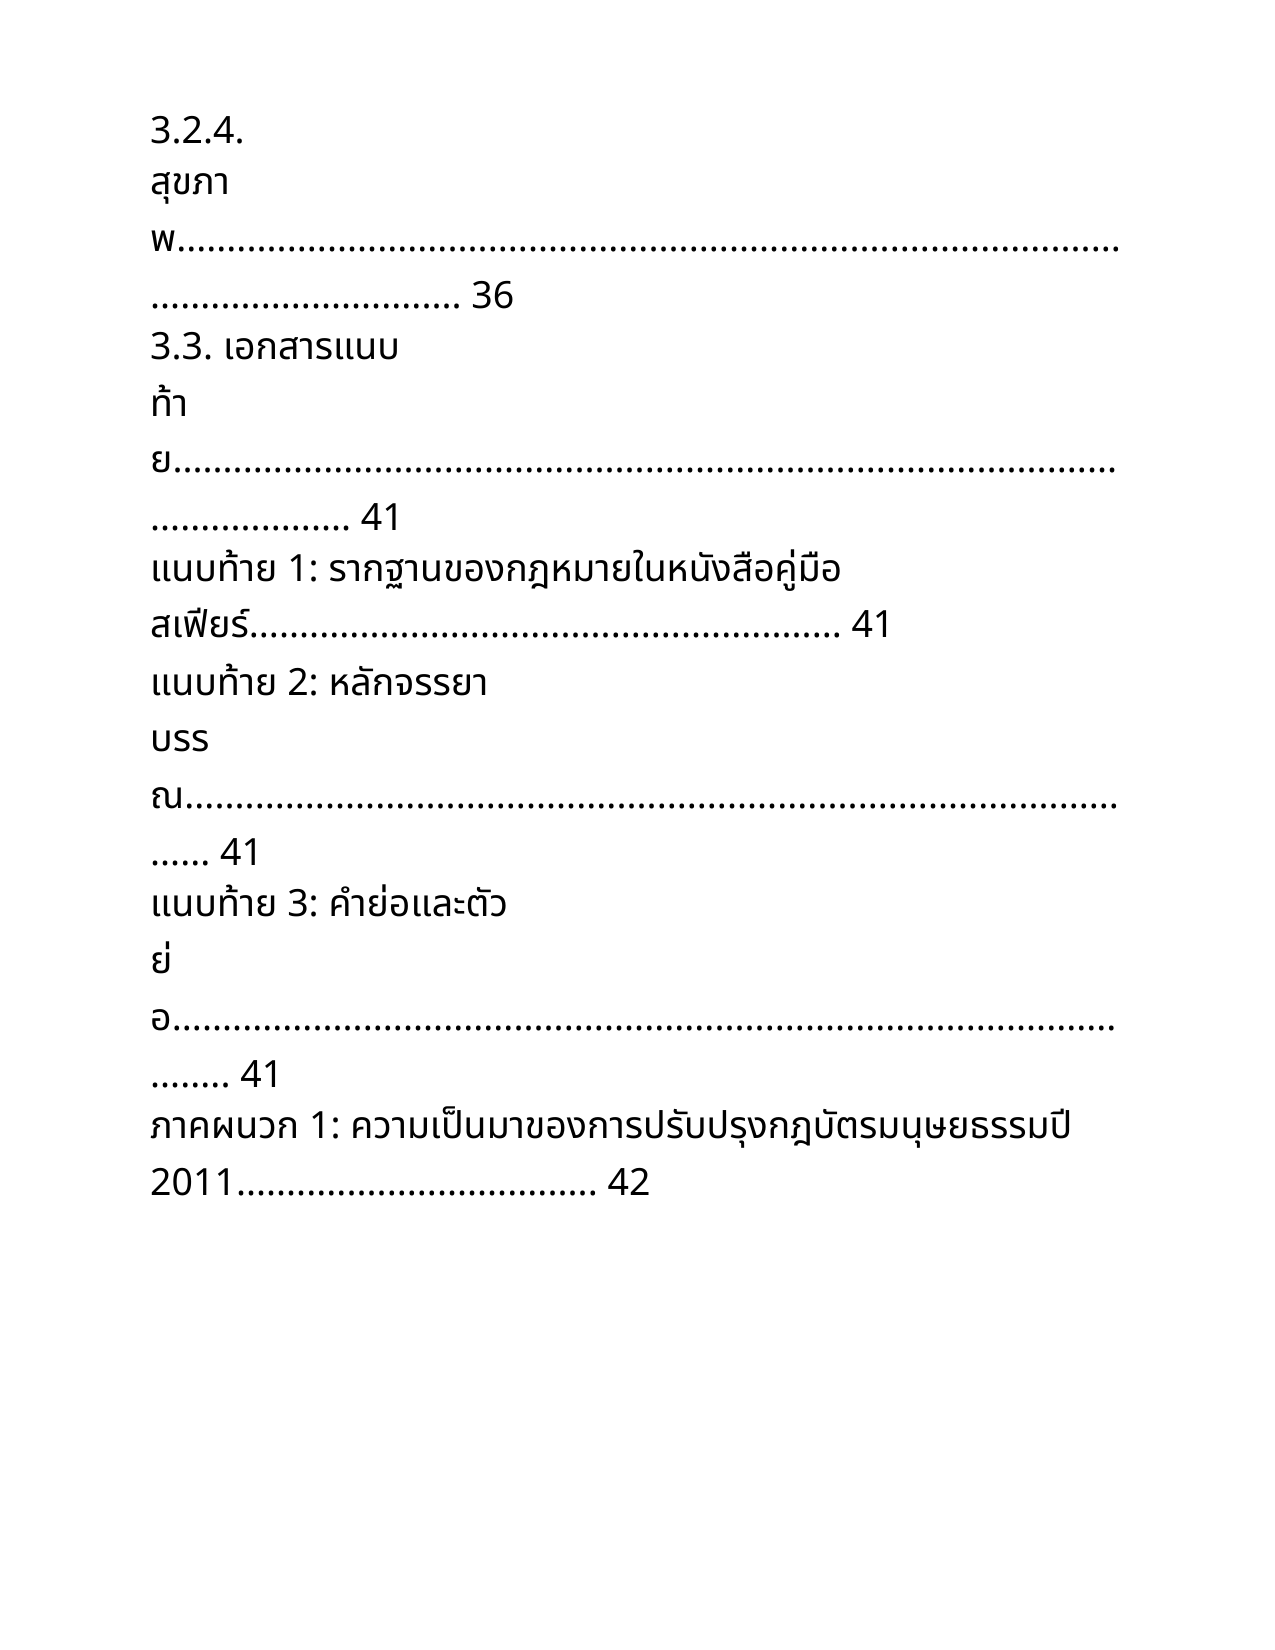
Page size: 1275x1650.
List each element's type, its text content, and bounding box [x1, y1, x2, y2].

text 3.3. เอกสารแนบท้าย.................................................................................................................. 41 [150, 319, 1125, 541]
text แนบท้าย 3: คำย่อและตัวย่อ...................................................................................................... 41 [150, 876, 1125, 1098]
text แนบท้าย 2: หลักจรรยาบรรณ................................................................................................... 41 [150, 655, 1125, 876]
text แนบท้าย 1: รากฐานของกฎหมายในหนังสือคู่มือสเฟียร์........................................................... 41 [150, 541, 1125, 655]
text 3.2.4. สุขภาพ............................................................................................................................. 36 [150, 103, 1125, 319]
text ภาคผนวก 1: ความเป็นมาของการปรับปรุงกฎบัตรมนุษยธรรมปี 2011.................................... 42 [150, 1098, 1125, 1206]
